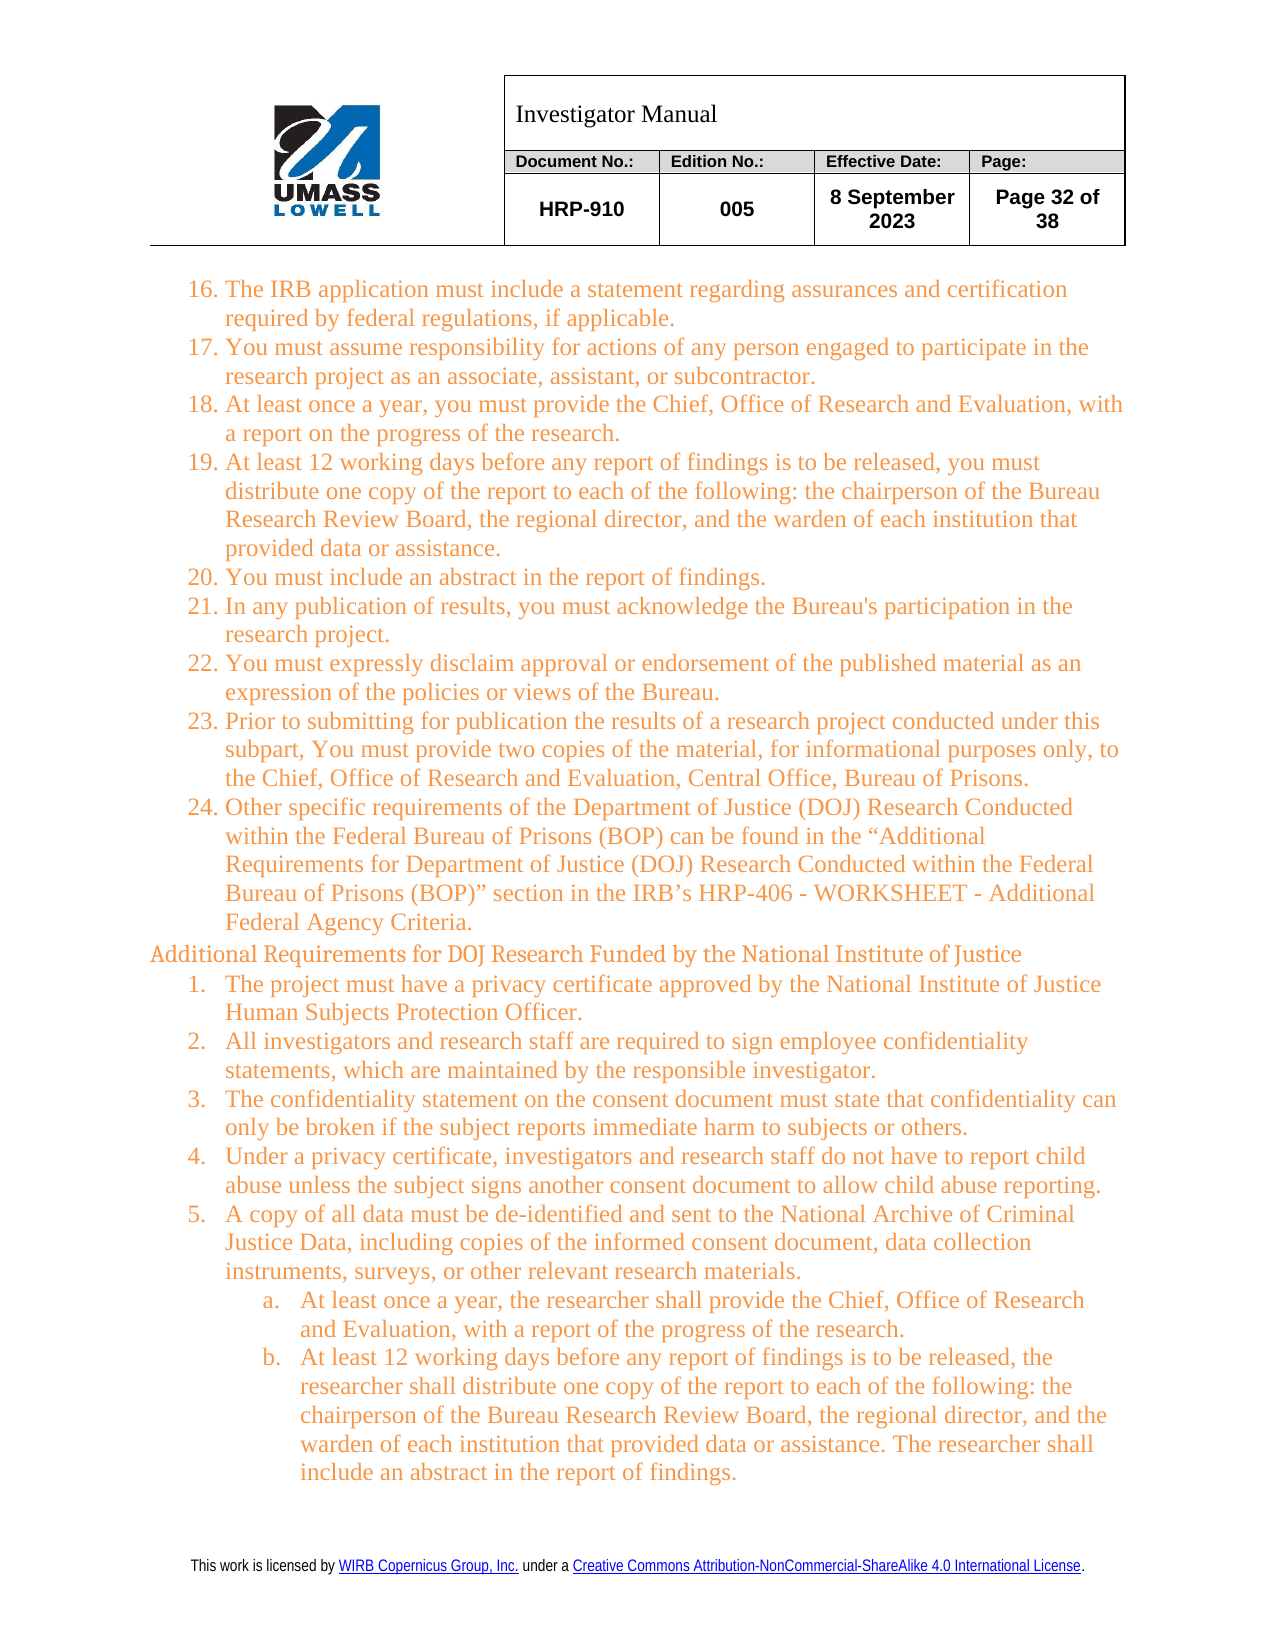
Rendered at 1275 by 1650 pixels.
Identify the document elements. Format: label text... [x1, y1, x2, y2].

list Prior to submitting for publication the results of a research project conducted under this subpart, You must provide two copies of the material, for informational purposes only, to the Chief, Office of Research and Evaluation, Central Office, Bureau of Prisons. [187, 706, 1125, 792]
list Other specific requirements of the Department of Justice (DOJ) Research Conducted within the Federal Bureau of Prisons (BOP) can be found in the “Additional Requirements for Department of Justice (DOJ) Research Conducted within the Federal Bureau of Prisons (BOP)” section in the IRB’s HRP-406 - WORKSHEET - Additional Federal Agency Criteria. [187, 792, 1125, 936]
list At least once a year, the researcher shall provide the Chief, Office of Research and Evaluation, with a report of the progress of the research. [262, 1285, 1125, 1342]
list All investigators and research staff are required to sign employee confidentiality statements, which are maintained by the responsible investigator. [187, 1026, 1125, 1084]
list The project must have a privacy certificate approved by the National Institute of Justice Human Subjects Protection Officer. [187, 969, 1125, 1026]
list You must include an abstract in the report of findings. [187, 562, 1125, 591]
list At least 12 working days before any report of findings is to be released, you must distribute one copy of the report to each of the following: the chairperson of the Bureau Research Review Board, the regional director, and the warden of each institution that provided data or assistance. [187, 447, 1125, 562]
list You must assume responsibility for actions of any person engaged to participate in the research project as an associate, assistant, or subcontractor. [187, 332, 1125, 389]
list In any publication of results, you must acknowledge the Bureau's participation in the research project. [187, 591, 1125, 648]
list At least 12 working days before any report of findings is to be released, the researcher shall distribute one copy of the report to each of the following: the chairperson of the Bureau Research Review Board, the regional director, and the warden of each institution that provided data or assistance. The researcher shall include an abstract in the report of findings. [262, 1342, 1125, 1486]
list At least once a year, you must provide the Chief, Office of Research and Evaluation, with a report on the progress of the research. [187, 389, 1125, 447]
list A copy of all data must be de-identified and sent to the National Archive of Criminal Justice Data, including copies of the informed consent document, data collection instruments, surveys, or other relevant research materials. [187, 1199, 1125, 1285]
picture [272, 103, 382, 218]
list Under a privacy certificate, investigators and research staff do not have to report child abuse unless the subject signs another consent document to allow child abuse reporting. [187, 1141, 1125, 1199]
subtitle Additional Requirements for DOJ Research Funded by the National Institute of Justice [150, 940, 1125, 969]
list The IRB application must include a statement regarding assurances and certification required by federal regulations, if applicable. [187, 274, 1125, 332]
list The confidentiality statement on the consent document must state that confidentiality can only be broken if the subject reports immediate harm to subjects or others. [187, 1084, 1125, 1141]
list You must expressly disclaim approval or endorsement of the published material as an expression of the policies or views of the Bureau. [187, 648, 1125, 706]
